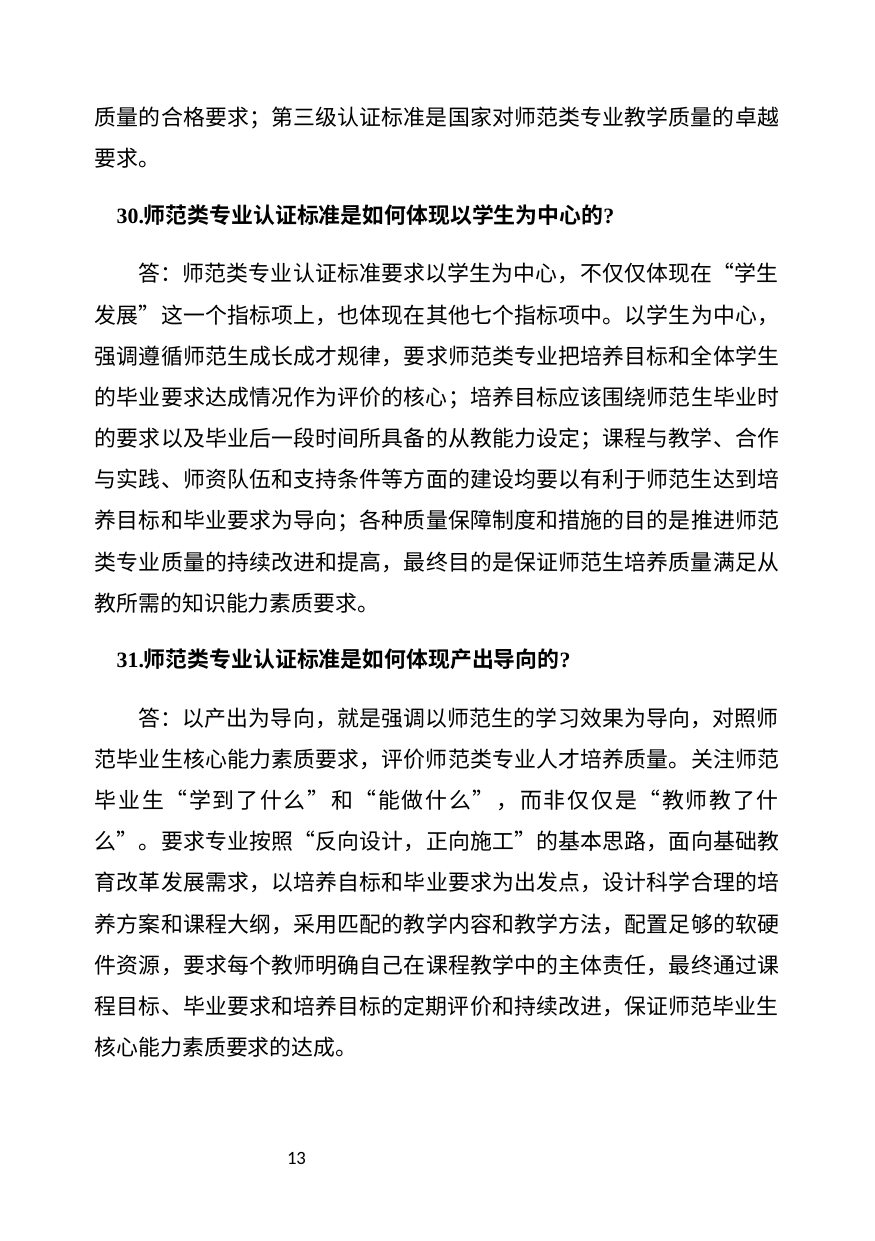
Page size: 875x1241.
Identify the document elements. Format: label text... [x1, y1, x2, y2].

subtitle 30.师范类专业认证标准是如何体现以学生为中心的? [116, 199, 779, 231]
text 答：师范类专业认证标准要求以学生为中心，不仅仅体现在“学生发展”这一个指标项上，也体现在其他七个指标项中。以学生为中心，强调遵循师范生成长成才规律，要求师范类专业把培养目标和全体学生的毕业要求达成情况作为评价的核心；培养目标应该围绕师范生毕业时的要求以及毕业后一段时间所具备的从教能力设定；课程与教学、合作与实践、师资队伍和支持条件等方面的建设均要以有利于师范生达到培养目标和毕业要求为导向；各种质量保障制度和措施的目的是推进师范类专业质量的持续改进和提高，最终目的是保证师范生培养质量满足从教所需的知识能力素质要求。 [94, 256, 779, 617]
text 答：以产出为导向，就是强调以师范生的学习效果为导向，对照师范毕业生核心能力素质要求，评价师范类专业人才培养质量。关注师范毕业生“学到了什么”和“能做什么”，而非仅仅是“教师教了什么”。要求专业按照“反向设计，正向施工”的基本思路，面向基础教育改革发展需求，以培养自标和毕业要求为出发点，设计科学合理的培养方案和课程大纲，采用匹配的教学内容和教学方法，配置足够的软硬件资源，要求每个教师明确自己在课程教学中的主体责任，最终通过课程目标、毕业要求和培养目标的定期评价和持续改进，保证师范毕业生核心能力素质要求的达成。 [94, 701, 779, 1062]
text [94, 100, 779, 173]
subtitle 31.师范类专业认证标准是如何体现产出导向的? [116, 643, 779, 676]
